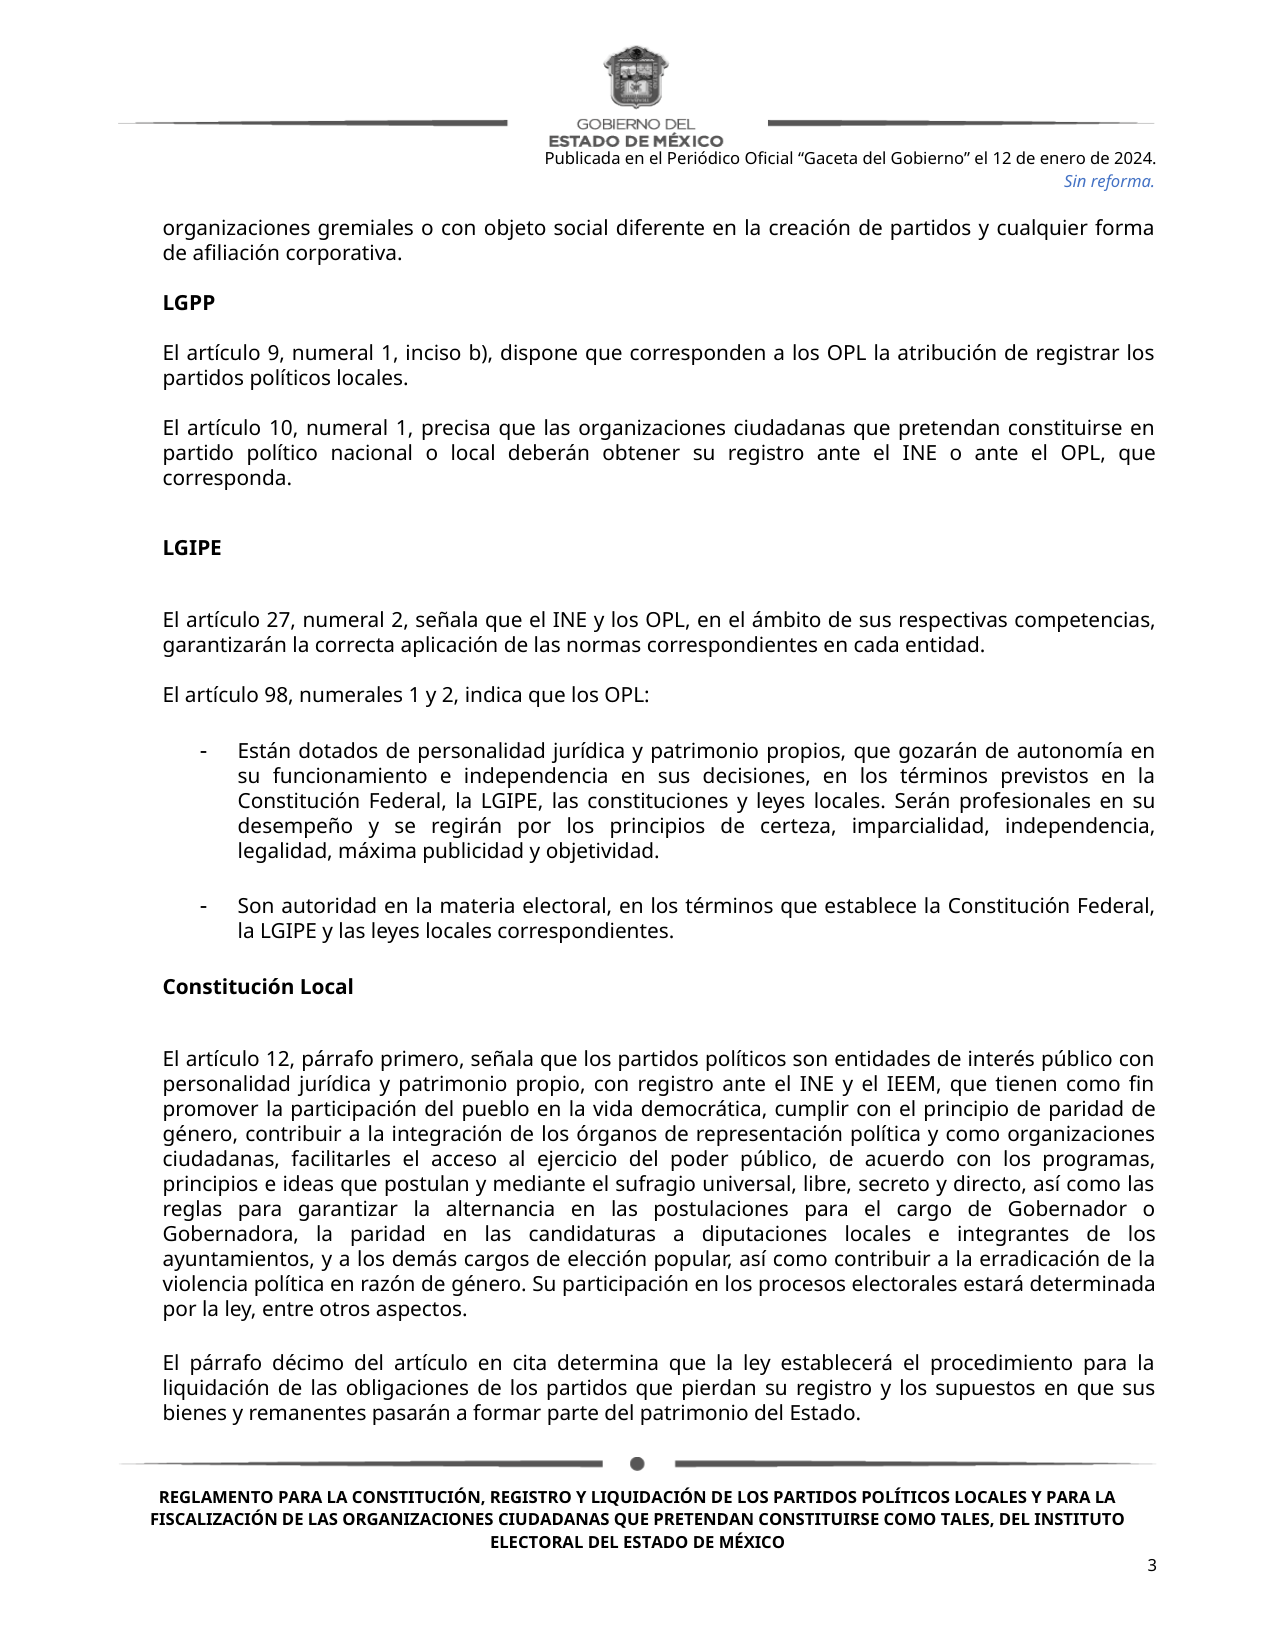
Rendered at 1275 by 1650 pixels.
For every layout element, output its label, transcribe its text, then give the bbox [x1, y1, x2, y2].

list El artículo 9, numeral 1, inciso b), dispone que corresponden a los OPL la atribución de registrar los partidos políticos locales. [162, 340, 1157, 390]
list Están dotados de personalidad jurídica y patrimonio propios, que gozarán de autonomía en su funcionamiento e independencia en sus decisiones, en los términos previstos en la Constitución Federal, la LGIPE, las constituciones y leyes locales. Serán profesionales en su desempeño y se regirán por los principios de certeza, imparcialidad, independencia, legalidad, máxima publicidad y objetividad. [200, 738, 1157, 863]
picture [118, 1457, 1157, 1471]
picture [118, 44, 1155, 147]
list Constitución Local [162, 974, 1157, 999]
list Son autoridad en la materia electoral, en los términos que establece la Constitución Federal, la LGIPE y las leyes locales correspondientes. [200, 894, 1157, 944]
list El artículo 98, numerales 1 y 2, indica que los OPL: [162, 682, 1157, 707]
list LGPP [162, 290, 1157, 315]
list El artículo 10, numeral 1, precisa que las organizaciones ciudadanas que pretendan constituirse en partido político nacional o local deberán obtener su registro ante el INE o ante el OPL, que corresponda. [162, 415, 1157, 490]
list LGIPE [162, 535, 1157, 560]
text El párrafo décimo del artículo en cita determina que la ley establecerá el procedimiento para la liquidación de las obligaciones de los partidos que pierdan su registro y los supuestos en que sus bienes y remanentes pasarán a formar parte del patrimonio del Estado. [162, 1350, 1157, 1425]
text El artículo 12, párrafo primero, señala que los partidos políticos son entidades de interés público con personalidad jurídica y patrimonio propio, con registro ante el INE y el IEEM, que tienen como fin promover la participación del pueblo en la vida democrática, cumplir con el principio de paridad de género, contribuir a la integración de los órganos de representación política y como organizaciones ciudadanas, facilitarles el acceso al ejercicio del poder público, de acuerdo con los programas, principios e ideas que postulan y mediante el sufragio universal, libre, secreto y directo, así como las reglas para garantizar la alternancia en las postulaciones para el cargo de Gobernador o Gobernadora, la paridad en las candidaturas a diputaciones locales e integrantes de los ayuntamientos, y a los demás cargos de elección popular, así como contribuir a la erradicación de la violencia política en razón de género. Su participación en los procesos electorales estará determinada por la ley, entre otros aspectos. [162, 1047, 1157, 1322]
text El artículo 27, numeral 2, señala que el INE y los OPL, en el ámbito de sus respectivas competencias, garantizarán la correcta aplicación de las normas correspondientes en cada entidad. [162, 607, 1157, 657]
